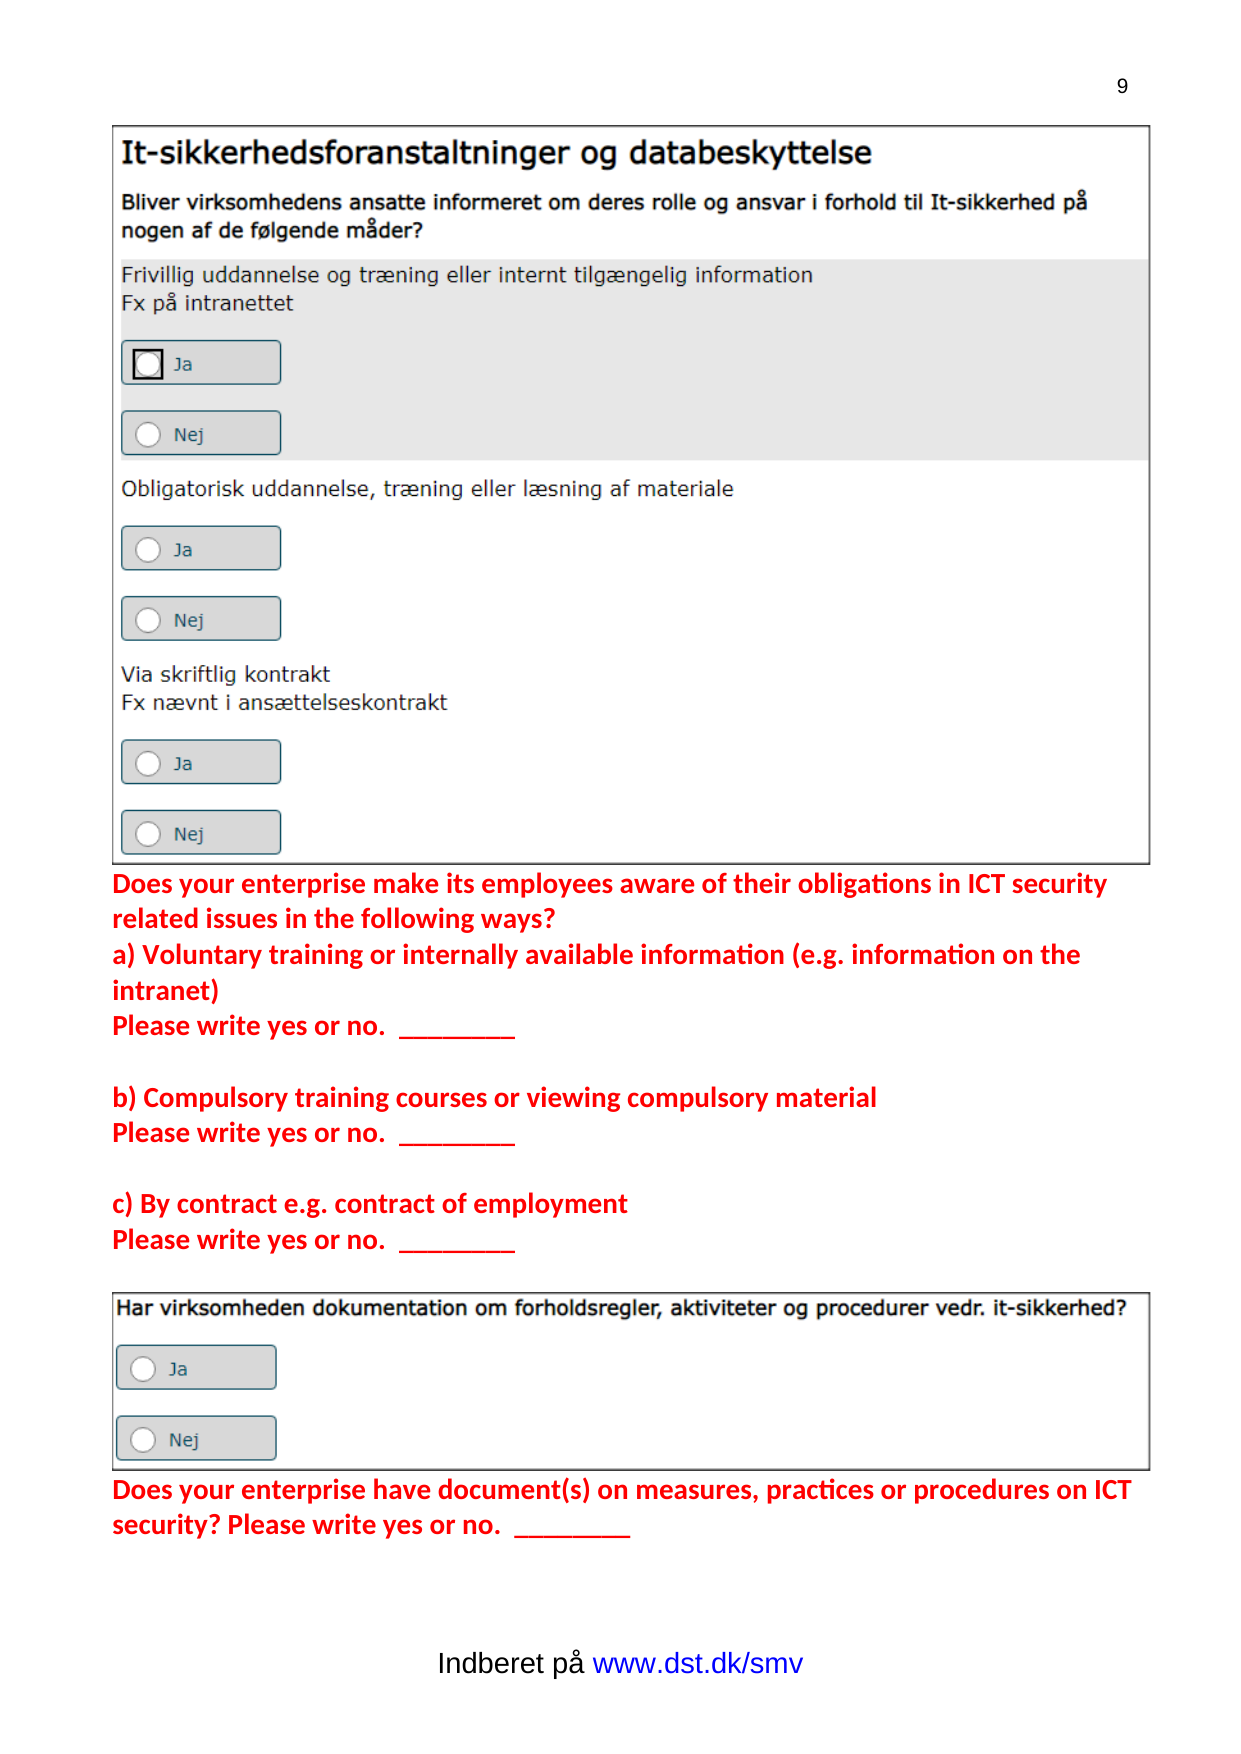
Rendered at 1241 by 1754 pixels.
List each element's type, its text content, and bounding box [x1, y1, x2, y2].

picture [112, 125, 1151, 865]
table_cell What percentage of the total turnover was generated via EDI sales in 2021? Please aswer with a number between 0 and 100 if you have said ‘yes’ to EDI sales in the previous question. __________ pct. Does your enterprise make its employees aware of their obligations in ICT security related issues in the following ways? a) Voluntary training or internally available information (e.g. information on the intranet) Please write yes or no. ________ b) Compulsory training courses or viewing compulsory material Please write yes or no. ________ c) By contract e.g. contract of employment Please write yes or no. ________ Does your enterprise have document(s) on measures, practices or procedures on ICT security? Please write yes or no. ________ Does your enterprise apply any of the following ICT security measures on its ICT systems? authentication via strong password. (e.g. minimum length, use of numbers and special characters, changed periodically, etc.) Please write yes or no. ________ Systematic updating of software (incl. operating systems) Please write yes or no. ________ authentication via biometric methods used to access the enterprise’s ICT system. (e.g. authentication based on fingerprints, voice, face) Please write yes or no. ________ d) authentication based on a combination of at least two authentication mechanisms. i .e. combination of e.g. user-defined password, one-time password (OTP), code generated via a security token or received via a smartphone, biometric method (e.g. based on fingerprints, voice, face) Please write yes or no. ________ Encryption of data, documents or e-mails Please write yes or no. ________ Data backup to a separate location (including backup to the cloud) Please write yes or no. ________ Network access control (management of user rights in enterprise’s network) Please write yes or no. ________ VPN (Virtual Private Network extends a private network across a public network to enable secure exchange of data over public network) Please write yes or no. ________ ICT security monitoring system that allows to detect suspicious activity in the ICT systems and alerts the enterprise about it, other than standalone anti-virus software Please write yes or no. ________ Maintaining log files that enable analysis after ICT security incidents Please write yes or no. ________ ICT risk assessment, i.e. periodical assessment of probability and consequences of ICT security incidents Please write yes or no. ________ ICT security tests (e.g. performing penetration tests, testing security alert system, review of security measures, testing of backup systems) Please write yes or no. ________ [112, 865, 1151, 1292]
picture [112, 1292, 1151, 1471]
